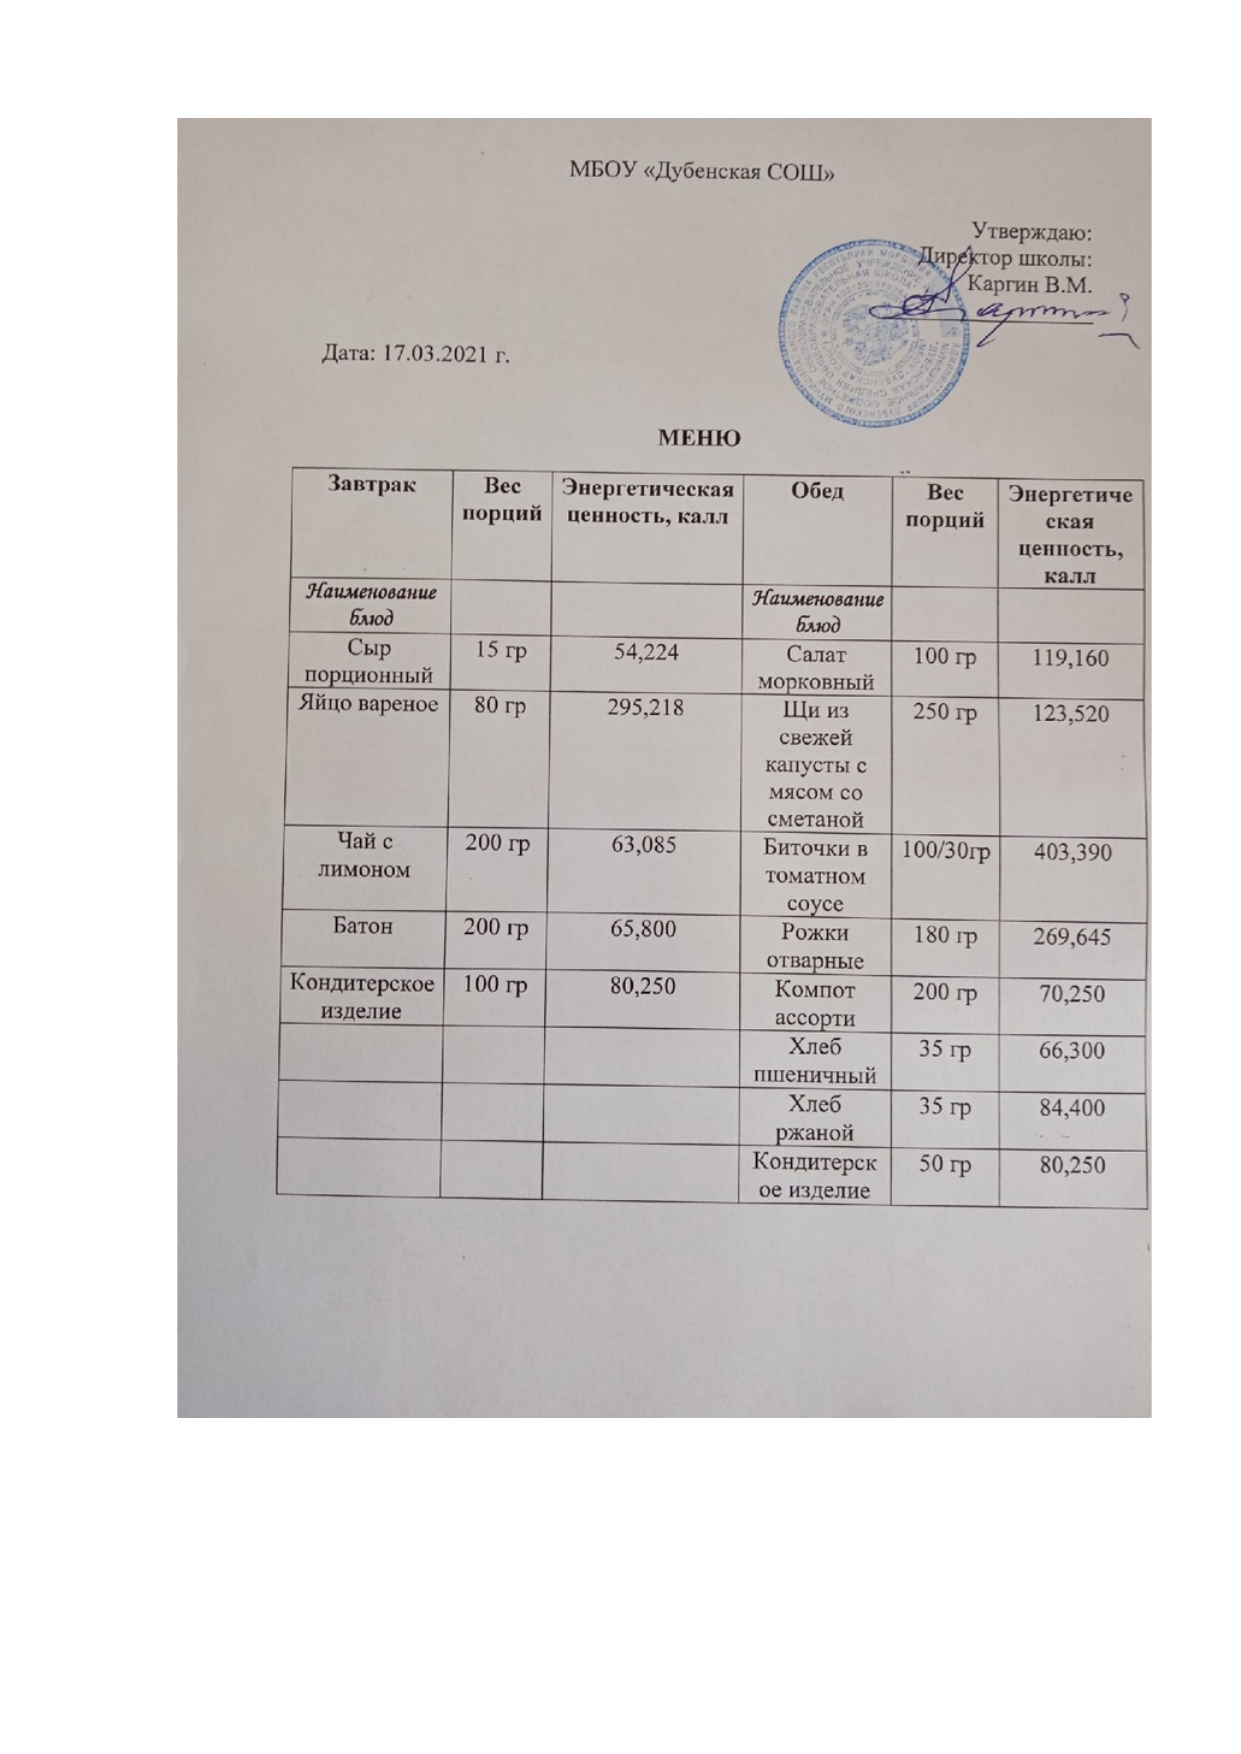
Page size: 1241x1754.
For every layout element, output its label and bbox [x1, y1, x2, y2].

picture [177, 118, 1152, 1418]
